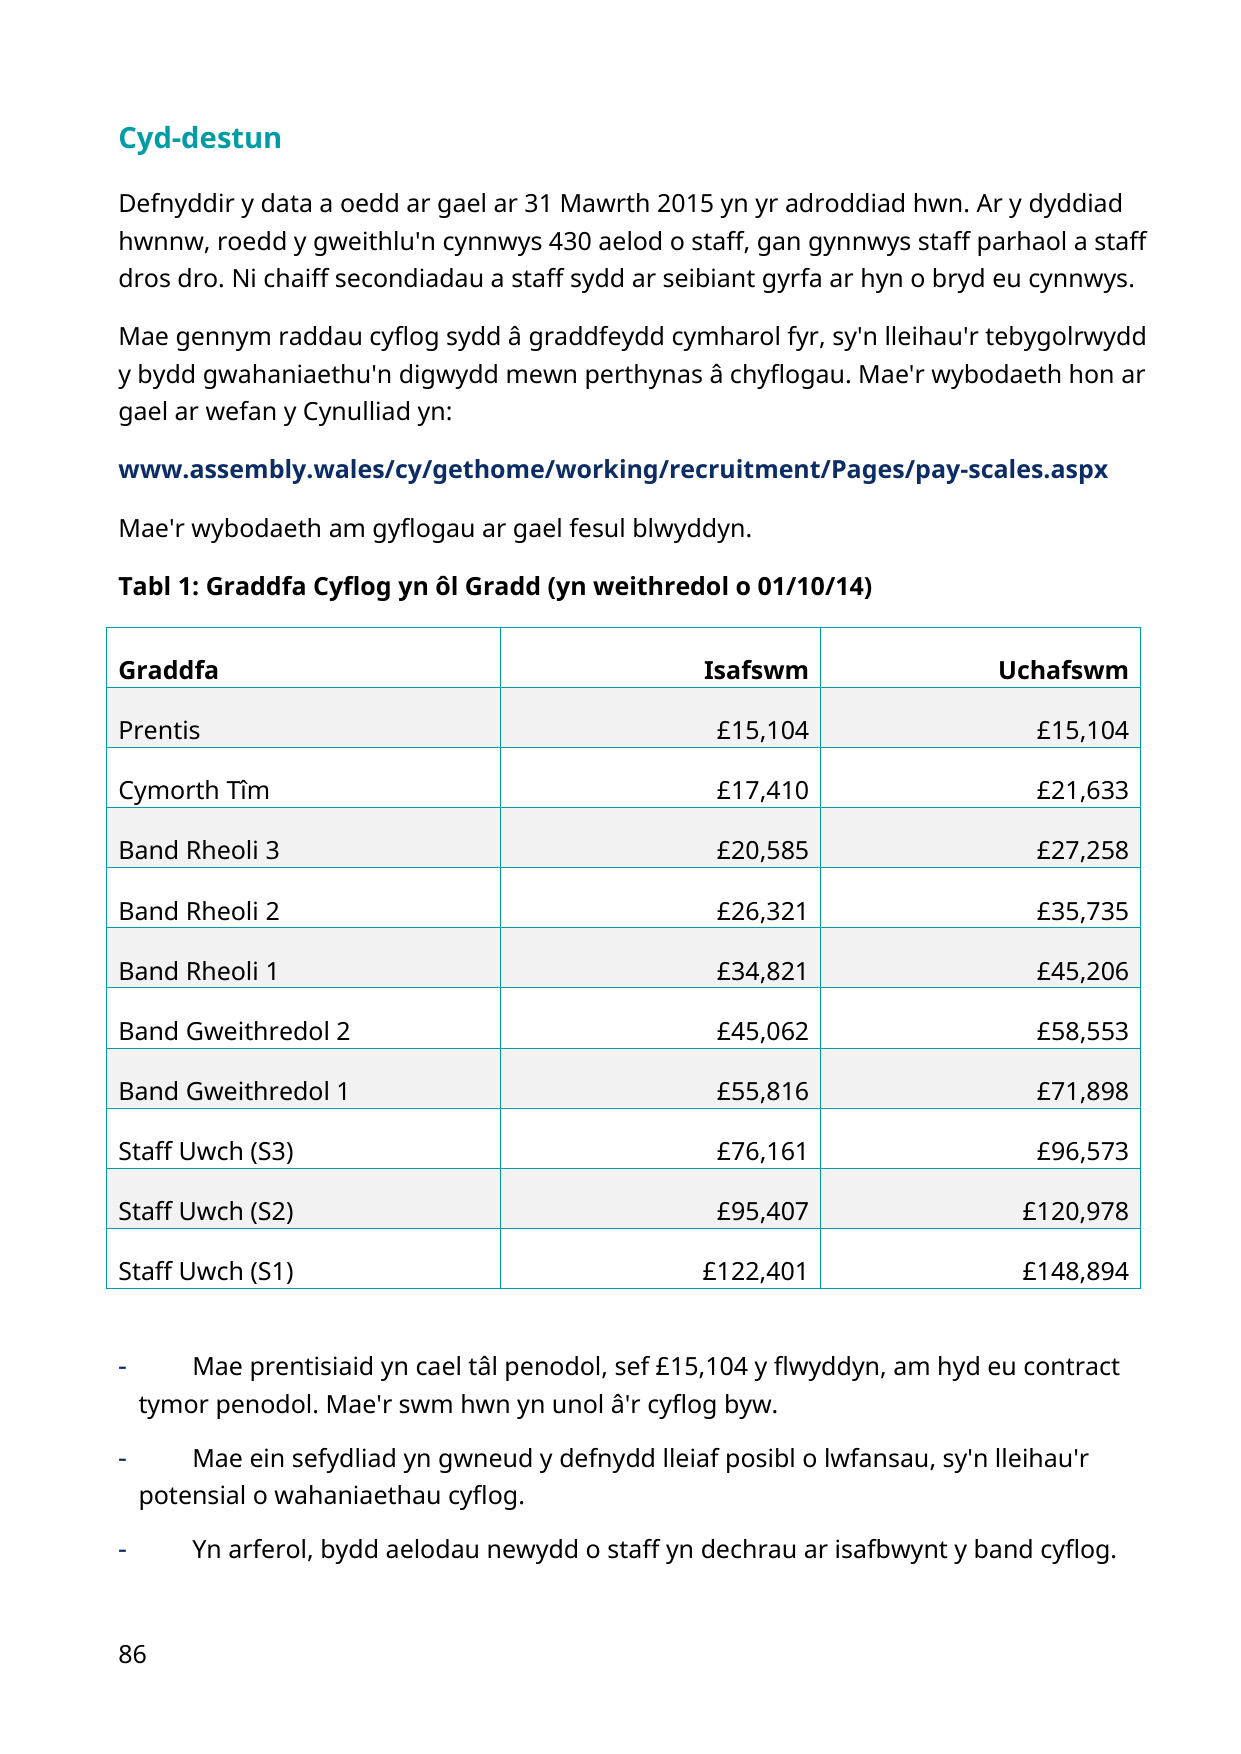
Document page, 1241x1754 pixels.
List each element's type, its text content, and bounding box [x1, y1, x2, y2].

table_cell £95,407 [501, 1169, 820, 1228]
table_cell Prentis [107, 688, 500, 747]
table_header Isafswm [501, 628, 820, 687]
table_header Uchafswm [821, 628, 1140, 687]
table_cell £45,062 [501, 988, 820, 1047]
table_cell £58,553 [821, 988, 1140, 1047]
table_cell £27,258 [821, 808, 1140, 867]
table_cell Cymorth Tîm [107, 748, 500, 807]
table_cell £26,321 [501, 868, 820, 927]
table_cell £71,898 [821, 1049, 1140, 1107]
table_cell £45,206 [821, 928, 1140, 987]
list Mae ein sefydliad yn gwneud y defnydd lleiaf posibl o lwfansau, sy'n lleihau'r potensial o wahaniaethau cyflog. [118, 1440, 1152, 1512]
table_cell £122,401 [501, 1229, 820, 1288]
table_cell £55,816 [501, 1049, 820, 1107]
table_cell £148,894 [821, 1229, 1140, 1288]
table_cell £120,978 [821, 1169, 1140, 1228]
list Yn arferol, bydd aelodau newydd o staff yn dechrau ar isafbwynt y band cyflog. [118, 1532, 1152, 1566]
subtitle Cyd-destun [118, 117, 1152, 157]
table_cell £21,633 [821, 748, 1140, 807]
table_cell Staff Uwch (S2) [107, 1169, 500, 1228]
table_cell Band Rheoli 3 [107, 808, 500, 867]
table_cell £15,104 [821, 688, 1140, 747]
table_cell £15,104 [501, 688, 820, 747]
table_cell Band Rheoli 2 [107, 868, 500, 927]
table_cell £96,573 [821, 1109, 1140, 1168]
table_cell Staff Uwch (S1) [107, 1229, 500, 1288]
table_cell £34,821 [501, 928, 820, 987]
text Tabl 1: Graddfa Cyflog yn ôl Gradd (yn weithredol o 01/10/14) [118, 568, 1152, 602]
text Mae gennym raddau cyflog sydd â graddfeydd cymharol fyr, sy'n lleihau'r tebygolrwydd y bydd gwahaniaethu'n digwydd mewn perthynas â chyflogau. Mae'r wybodaeth hon ar gael ar wefan y Cynulliad yn: [118, 319, 1152, 428]
table_cell Band Gweithredol 1 [107, 1049, 500, 1107]
table_cell Staff Uwch (S3) [107, 1109, 500, 1168]
table_cell £20,585 [501, 808, 820, 867]
text Mae'r wybodaeth am gyflogau ar gael fesul blwyddyn. [118, 510, 1152, 544]
table_cell £17,410 [501, 748, 820, 807]
table_cell £35,735 [821, 868, 1140, 927]
text Defnyddir y data a oedd ar gael ar 31 Mawrth 2015 yn yr adroddiad hwn. Ar y dyddiad hwnnw, roedd y gweithlu'n cynnwys 430 aelod o staff, gan gynnwys staff parhaol a staff dros dro. Ni chaiff secondiadau a staff sydd ar seibiant gyrfa ar hyn o bryd eu cynnwys. [118, 186, 1152, 295]
table_cell Band Gweithredol 2 [107, 988, 500, 1047]
list Mae prentisiaid yn cael tâl penodol, sef £15,104 y flwyddyn, am hyd eu contract tymor penodol. Mae'r swm hwn yn unol â'r cyflog byw. [118, 1349, 1152, 1420]
table_header Graddfa [107, 628, 500, 687]
text www.assembly.wales/cy/gethome/working/recruitment/Pages/pay-scales.aspx [118, 452, 1152, 486]
table_cell Band Rheoli 1 [107, 928, 500, 987]
table_cell £76,161 [501, 1109, 820, 1168]
